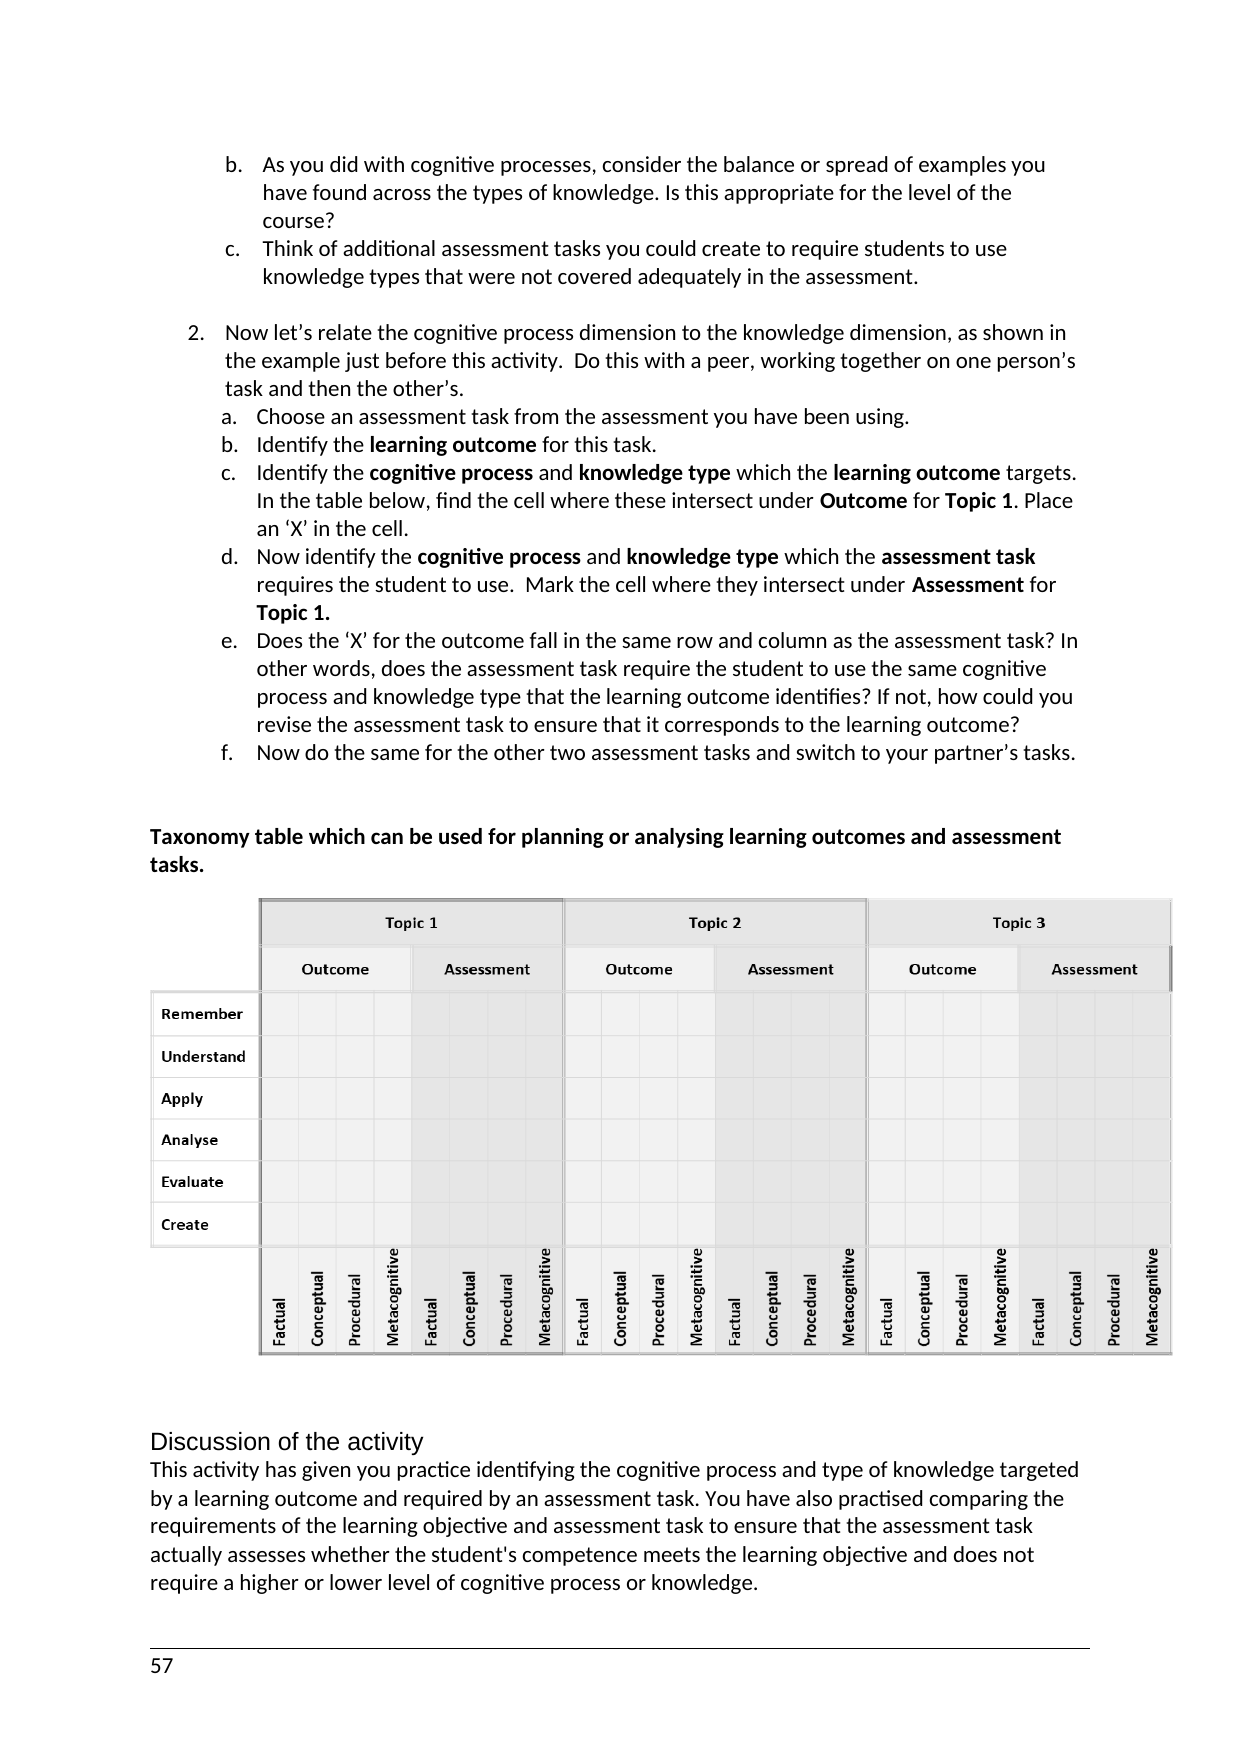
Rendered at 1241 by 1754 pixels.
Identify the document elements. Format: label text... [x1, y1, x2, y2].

text This activity has given you practice identifying the cognitive process and type of knowledge targeted by a learning outcome and required by an assessment task. You have also practised comparing the requirements of the learning objective and assessment task to ensure that the assessment task actually assesses whether the student's competence meets the learning objective and does not require a higher or lower level of cognitive process or knowledge. [150, 1456, 1090, 1596]
list Identify the learning outcome for this task. [221, 430, 1090, 458]
text Discussion of the activity [150, 1427, 1090, 1456]
list Choose an assessment task from the assessment you have been using. [221, 402, 1090, 430]
list Does the ‘X’ for the outcome fall in the same row and column as the assessment task? In other words, does the assessment task require the student to use the same cognitive process and knowledge type that the learning outcome identifies? If not, how could you revise the assessment task to ensure that it corresponds to the learning outcome? [221, 626, 1090, 738]
picture [150, 898, 1174, 1357]
list Identify the cognitive process and knowledge type which the learning outcome targets. In the table below, find the cell where these intersect under Outcome for Topic 1. Place an ‘X’ in the cell. [221, 458, 1090, 542]
list As you did with cognitive processes, consider the balance or spread of examples you have found across the types of knowledge. Is this appropriate for the level of the course? [225, 150, 1090, 234]
list Now identify the cognitive process and knowledge type which the assessment task requires the student to use. Mark the cell where they intersect under Assessment for Topic 1. [221, 542, 1090, 626]
list Think of additional assessment tasks you could create to require students to use knowledge types that were not covered adequately in the assessment. [225, 234, 1090, 290]
list Now let’s relate the cognitive process dimension to the knowledge dimension, as shown in the example just before this activity. Do this with a peer, working together on one person’s task and then the other’s. [187, 318, 1090, 402]
list Now do the same for the other two assessment tasks and switch to your partner’s tasks. [221, 738, 1090, 766]
text Taxonomy table which can be used for planning or analysing learning outcomes and assessment tasks. [150, 822, 1090, 878]
